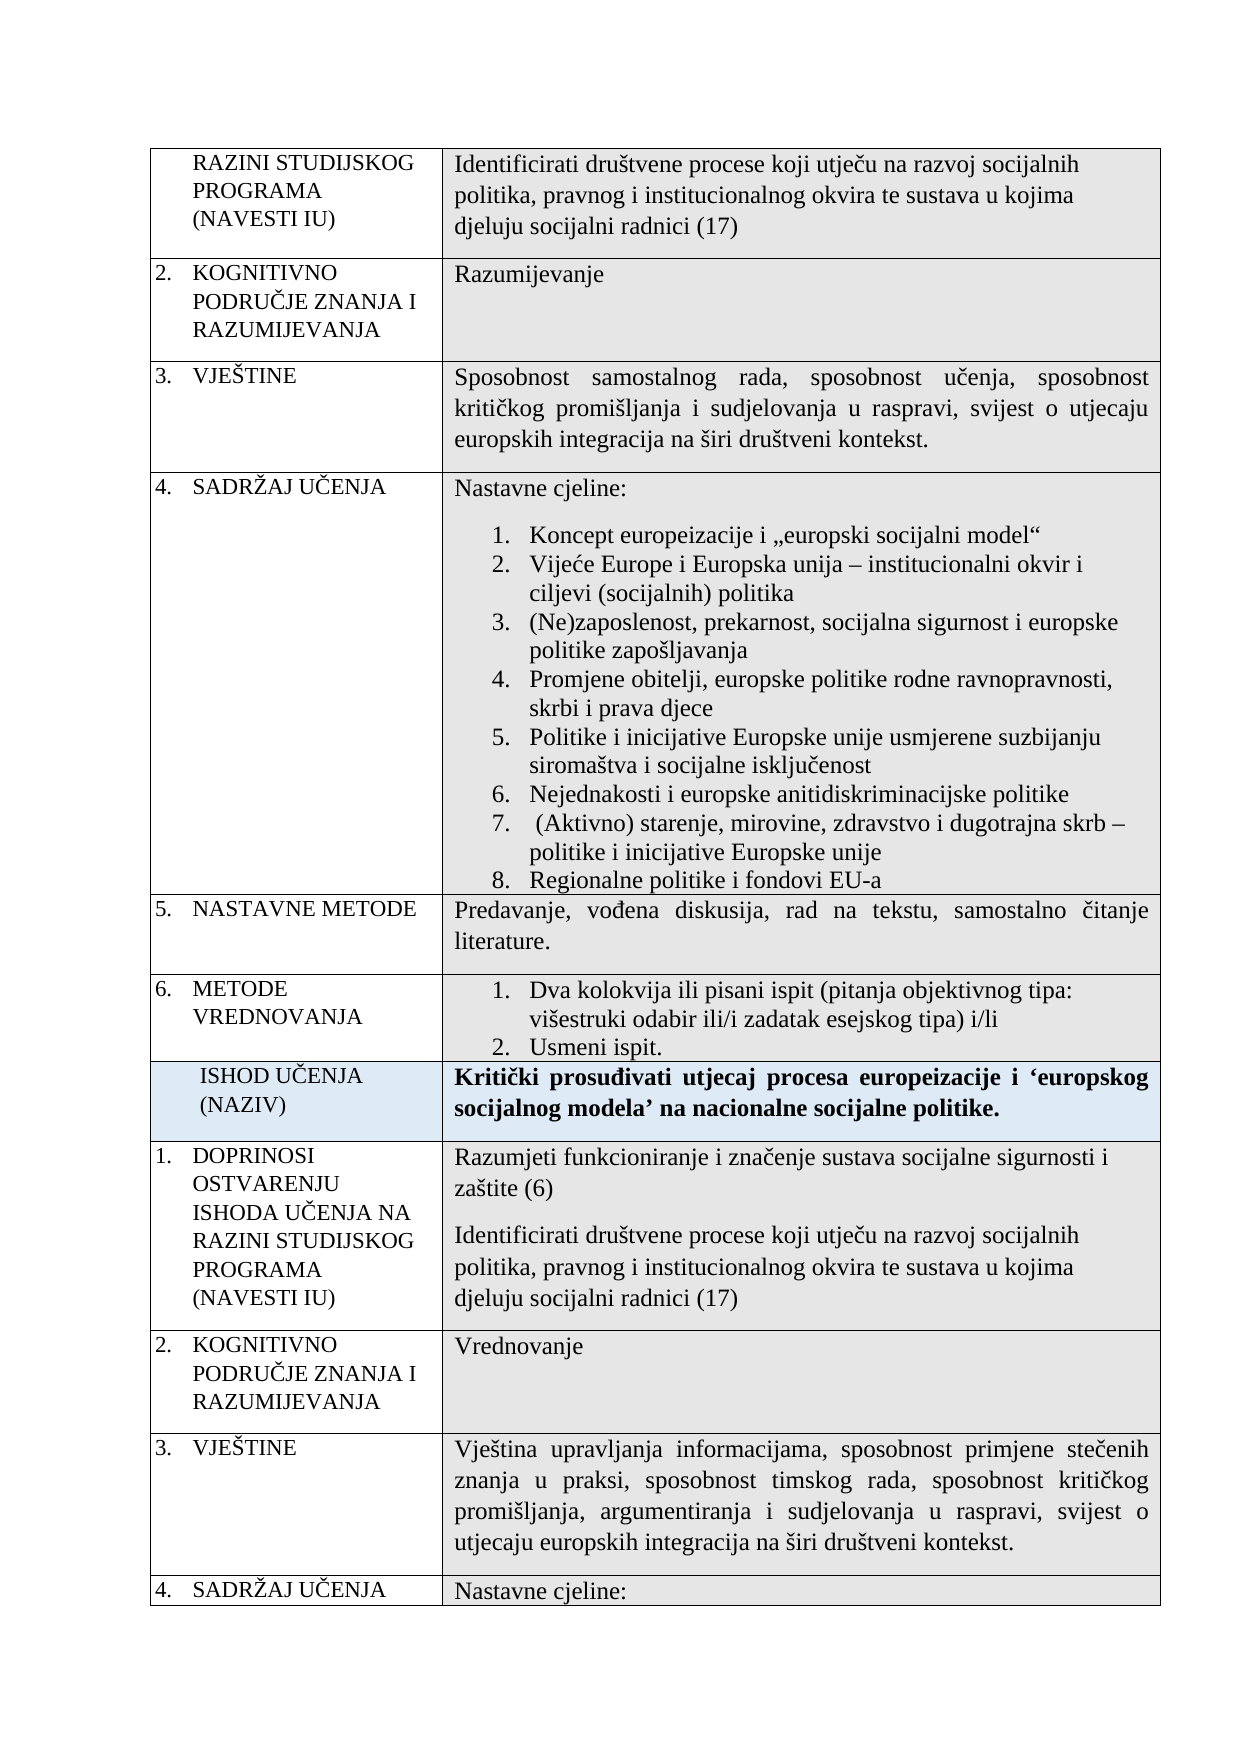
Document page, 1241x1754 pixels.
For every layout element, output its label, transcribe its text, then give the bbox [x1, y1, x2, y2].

table_cell DOPRINOSI OSTVARENJU ISHODA UČENJA NA RAZINI STUDIJSKOG PROGRAMA (NAVESTI IU) [151, 1142, 442, 1330]
table_cell Sposobnost samostalnog rada, sposobnost učenja, sposobnost kritičkog promišljanja i sudjelovanja u raspravi, svijest o utjecaju europskih integracija na širi društveni kontekst. [443, 362, 1160, 472]
table_cell Kritički prosuđivati utjecaj procesa europeizacije i ‘europskog socijalnog modela’ na nacionalne socijalne politike. [443, 1062, 1160, 1141]
table_cell Dva kolokvija ili pisani ispit (pitanja objektivnog tipa: višestruki odabir ili/i zadatak esejskog tipa) i/li Usmeni ispit. [443, 975, 1160, 1061]
table_cell Nastavne cjeline: Koncept europeizacije i „europski socijalni model“ Vijeće Europe i Europska unija – institucionalni okvir i ciljevi (socijalnih) politika (Ne)zaposlenost, prekarnost, socijalna sigurnost i europske politike zapošljavanja Promjene obitelji, europske politike rodne ravnopravnosti, skrbi i prava djece Politike i inicijative Europske unije usmjerene suzbijanju siromaštva i socijalne isključenost Nejednakosti i europske anitidiskriminacijske politike (Aktivno) starenje, mirovine, zdravstvo i dugotrajna skrb – politike i inicijative Europske unije Regionalne politike i fondovi EU-a [443, 473, 1160, 894]
table_cell SADRŽAJ UČENJA [151, 1576, 442, 1605]
table_cell Vrednovanje [443, 1331, 1160, 1433]
table_cell KOGNITIVNO PODRUČJE ZNANJA I RAZUMIJEVANJA [151, 259, 442, 361]
table_cell SADRŽAJ UČENJA [151, 473, 442, 894]
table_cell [443, 1576, 1160, 1605]
table_cell ISHOD UČENJA (NAZIV) [151, 1062, 442, 1141]
table_cell Vještina upravljanja informacijama, sposobnost primjene stečenih znanja u praksi, sposobnost timskog rada, sposobnost kritičkog promišljanja, argumentiranja i sudjelovanja u raspravi, svijest o utjecaju europskih integracija na širi društveni kontekst. [443, 1434, 1160, 1575]
table_cell VJEŠTINE [151, 362, 442, 472]
table_cell NASTAVNE METODE [151, 895, 442, 974]
table_cell KOGNITIVNO PODRUČJE ZNANJA I RAZUMIJEVANJA [151, 1331, 442, 1433]
table_cell Razumijevanje [443, 259, 1160, 361]
table_cell VJEŠTINE [151, 1434, 442, 1575]
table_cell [443, 149, 1160, 258]
table_cell METODE VREDNOVANJA [151, 975, 442, 1061]
table_cell Predavanje, vođena diskusija, rad na tekstu, samostalno čitanje literature. [443, 895, 1160, 974]
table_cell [151, 149, 442, 258]
